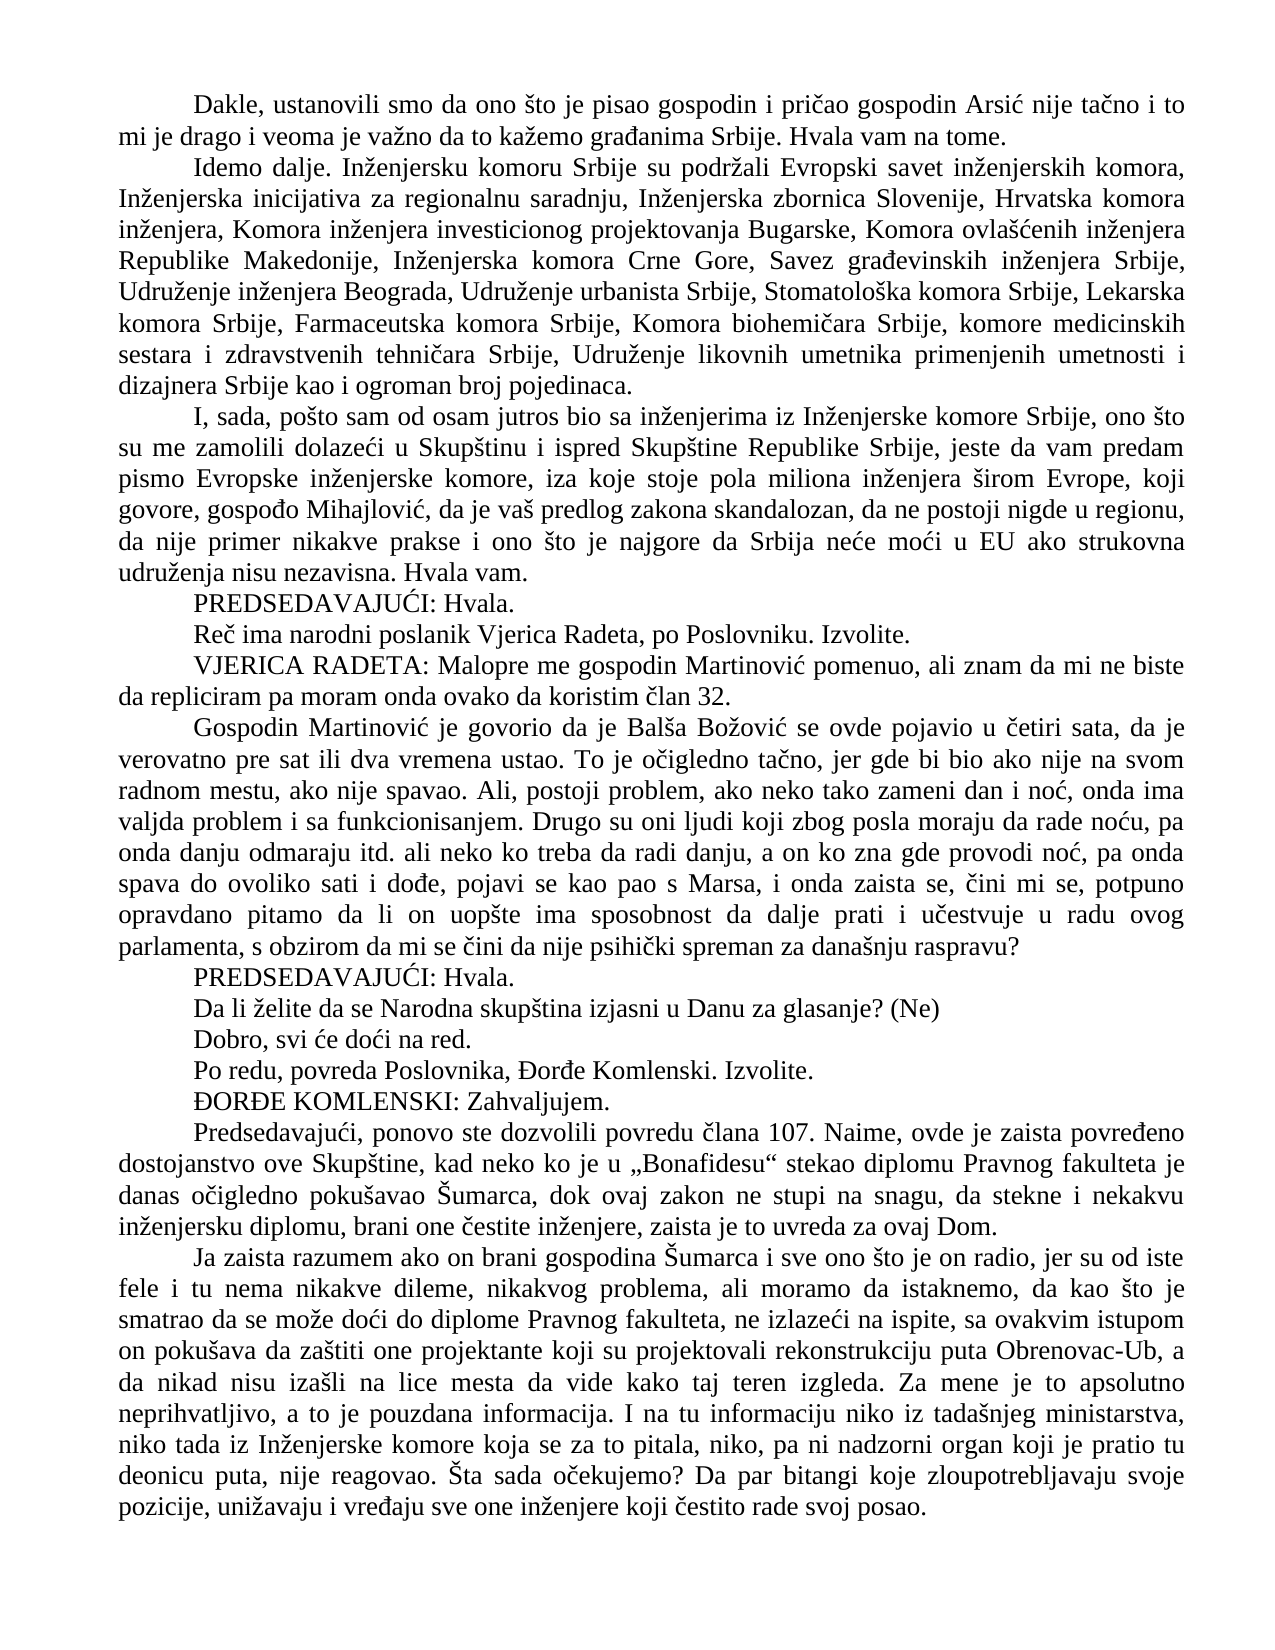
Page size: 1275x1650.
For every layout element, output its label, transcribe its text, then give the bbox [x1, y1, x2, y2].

text Dobro, svi će doći na red. [118, 1023, 1186, 1054]
text Ja zaista razumem ako on brani gospodina Šumarca i sve ono što je on radio, jer su od iste fele i tu nema nikakve dileme, nikakvog problema, ali moramo da istaknemo, da kao što je smatrao da se može doći do diplome Pravnog fakulteta, ne izlazeći na ispite, sa ovakvim istupom on pokušava da zaštiti one projektante koji su projektovali rekonstrukciju puta Obrenovac-Ub, a da nikad nisu izašli na lice mesta da vide kako taj teren izgleda. Za mene je to apsolutno neprihvatljivo, a to je pouzdana informacija. I na tu informaciju niko iz tadašnjeg ministarstva, niko tada iz Inženjerske komore koja se za to pitala, niko, pa ni nadzorni organ koji je pratio tu deonicu puta, nije reagovao. Šta sada očekujemo? Da par bitangi koje zloupotrebljavaju svoje pozicije, unižavaju i vređaju sve one inženjere koji čestito rade svoj posao. [118, 1241, 1186, 1521]
text PREDSEDAVAJUĆI: Hvala. [118, 961, 1186, 992]
text Gospodin Martinović je govorio da je Balša Božović se ovde pojavio u četiri sata, da je verovatno pre sat ili dva vremena ustao. To je očigledno tačno, jer gde bi bio ako nije na svom radnom mestu, ako nije spavao. Ali, postoji problem, ako neko tako zameni dan i noć, onda ima valjda problem i sa funkcionisanjem. Drugo su oni ljudi koji zbog posla moraju da rade noću, pa onda danju odmaraju itd. ali neko ko treba da radi danju, a on ko zna gde provodi noć, pa onda spava do ovoliko sati i dođe, pojavi se kao pao s Marsa, i onda zaista se, čini mi se, potpuno opravdano pitamo da li on uopšte ima sposobnost da dalje prati i učestvuje u radu ovog parlamenta, s obzirom da mi se čini da nije psihički spreman za današnju raspravu? [118, 712, 1186, 961]
text I, sada, pošto sam od osam jutros bio sa inženjerima iz Inženjerske komore Srbije, ono što su me zamolili dolazeći u Skupštinu i ispred Skupštine Republike Srbije, jeste da vam predam pismo Evropske inženjerske komore, iza koje stoje pola miliona inženjera širom Evrope, koji govore, gospođo Mihajlović, da je vaš predlog zakona skandalozan, da ne postoji nigde u regionu, da nije primer nikakve prakse i ono što je najgore da Srbija neće moći u EU ako strukovna udruženja nisu nezavisna. Hvala vam. [118, 400, 1186, 587]
text Da li želite da se Narodna skupština izjasni u Danu za glasanje? (Ne) [118, 992, 1186, 1023]
text PREDSEDAVAJUĆI: Hvala. [118, 587, 1186, 618]
text Dakle, ustanovili smo da ono što je pisao gospodin i pričao gospodin Arsić nije tačno i to mi je drago i veoma je važno da to kažemo građanima Srbije. Hvala vam na tome. [118, 89, 1186, 151]
text Reč ima narodni poslanik Vjerica Radeta, po Poslovniku. Izvolite. [118, 618, 1186, 649]
text VJERICA RADETA: Malopre me gospodin Martinović pomenuo, ali znam da mi ne biste da repliciram pa moram onda ovako da koristim član 32. [118, 649, 1186, 712]
text Predsedavajući, ponovo ste dozvolili povredu člana 107. Naime, ovde je zaista povređeno dostojanstvo ove Skupštine, kad neko ko je u „Bonafidesu“ stekao diplomu Pravnog fakulteta je danas očigledno pokušavao Šumarca, dok ovaj zakon ne stupi na snagu, da stekne i nekakvu inženjersku diplomu, brani one čestite inženjere, zaista je to uvreda za ovaj Dom. [118, 1116, 1186, 1241]
text Idemo dalje. Inženjersku komoru Srbije su podržali Evropski savet inženjerskih komora, Inženjerska inicijativa za regionalnu saradnju, Inženjerska zbornica Slovenije, Hrvatska komora inženjera, Komora inženjera investicionog projektovanja Bugarske, Komora ovlašćenih inženjera Republike Makedonije, Inženjerska komora Crne Gore, Savez građevinskih inženjera Srbije, Udruženje inženjera Beograda, Udruženje urbanista Srbije, Stomatološka komora Srbije, Lekarska komora Srbije, Farmaceutska komora Srbije, Komora biohemičara Srbije, komore medicinskih sestara i zdravstvenih tehničara Srbije, Udruženje likovnih umetnika primenjenih umetnosti i dizajnera Srbije kao i ogroman broj pojedinaca. [118, 151, 1186, 400]
text ĐORĐE KOMLENSKI: Zahvaljujem. [118, 1085, 1186, 1116]
text Po redu, povreda Poslovnika, Đorđe Komlenski. Izvolite. [118, 1054, 1186, 1085]
